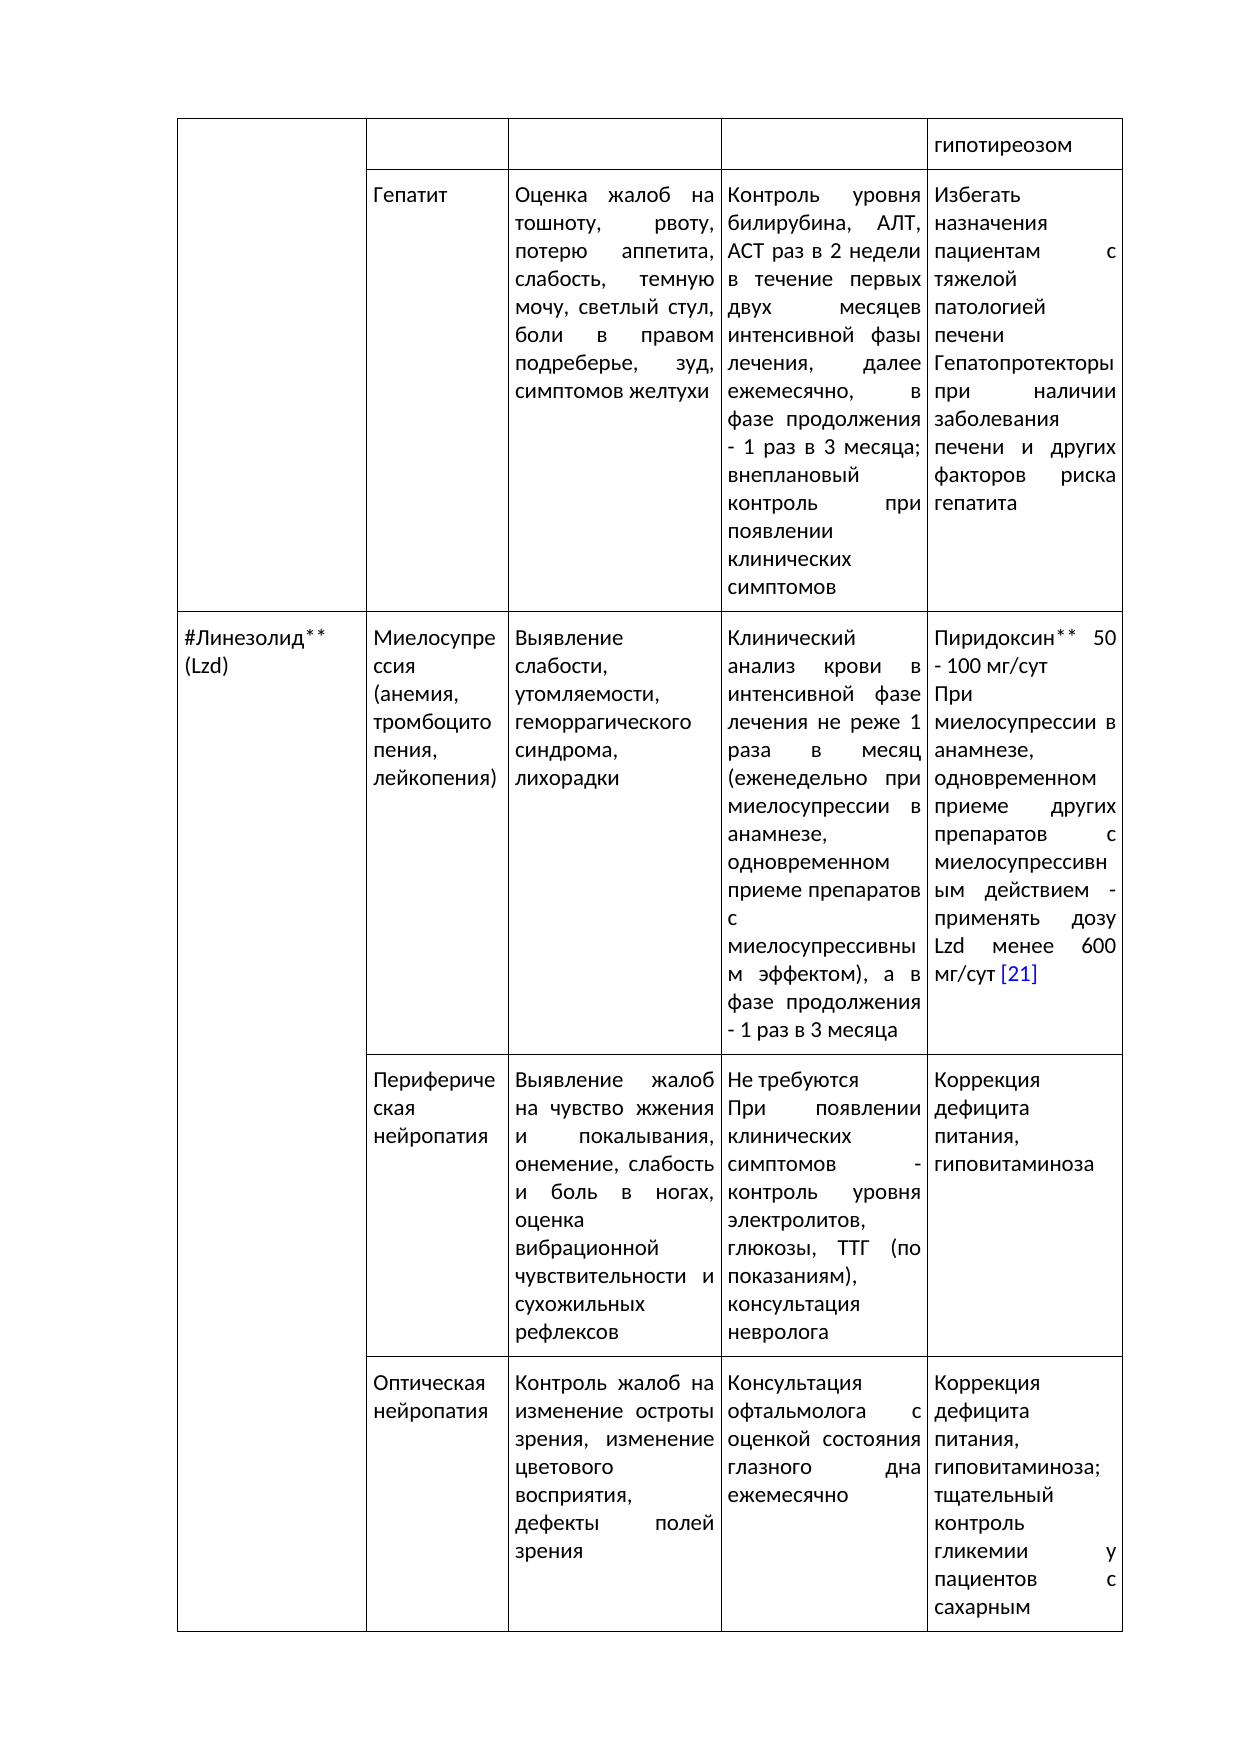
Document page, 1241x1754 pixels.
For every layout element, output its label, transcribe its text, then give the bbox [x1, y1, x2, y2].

table_cell Миелосупрессия (анемия, тромбоцитопения, лейкопения) [367, 612, 508, 1054]
table_cell Контроль уровня билирубина, АЛТ, АСТ раз в 2 недели в течение первых двух месяцев интенсивной фазы лечения, далее ежемесячно, в фазе продолжения - 1 раз в 3 месяца; внеплановый контроль при появлении клинических симптомов [722, 170, 927, 611]
table_cell Оценка жалоб на тошноту, рвоту, потерю аппетита, слабость, темную мочу, светлый стул, боли в правом подреберье, зуд, симптомов желтухи [509, 170, 721, 611]
table_cell Клинический анализ крови в интенсивной фазе лечения не реже 1 раза в месяц (еженедельно при миелосупрессии в анамнезе, одновременном приеме препаратов с миелосупрессивным эффектом), а в фазе продолжения - 1 раз в 3 месяца [722, 612, 927, 1054]
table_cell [722, 119, 927, 168]
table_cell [722, 1357, 927, 1631]
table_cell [928, 119, 1122, 168]
table_cell Периферическая нейропатия [367, 1055, 508, 1356]
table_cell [367, 119, 508, 168]
table_cell Выявление слабости, утомляемости, геморрагического синдрома, лихорадки [509, 612, 721, 1054]
table_cell #Линезолид** (Lzd) [178, 612, 366, 1631]
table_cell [509, 119, 721, 168]
table_cell Пиридоксин** 50 - 100 мг/сут При миелосупрессии в анамнезе, одновременном приеме других препаратов с миелосупрессивным действием - применять дозу Lzd менее 600 мг/сут [21] [928, 612, 1122, 1054]
table_cell Не требуются При появлении клинических симптомов - контроль уровня электролитов, глюкозы, ТТГ (по показаниям), консультация невролога [722, 1055, 927, 1356]
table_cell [928, 1357, 1122, 1631]
table_cell Гепатит [367, 170, 508, 611]
table_cell Коррекция дефицита питания, гиповитаминоза [928, 1055, 1122, 1356]
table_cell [367, 1357, 508, 1631]
table_cell Выявление жалоб на чувство жжения и покалывания, онемение, слабость и боль в ногах, оценка вибрационной чувствительности и сухожильных рефлексов [509, 1055, 721, 1356]
table_cell Избегать назначения пациентам с тяжелой патологией печени Гепатопротекторы при наличии заболевания печени и других факторов риска гепатита [928, 170, 1122, 611]
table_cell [509, 1357, 721, 1631]
